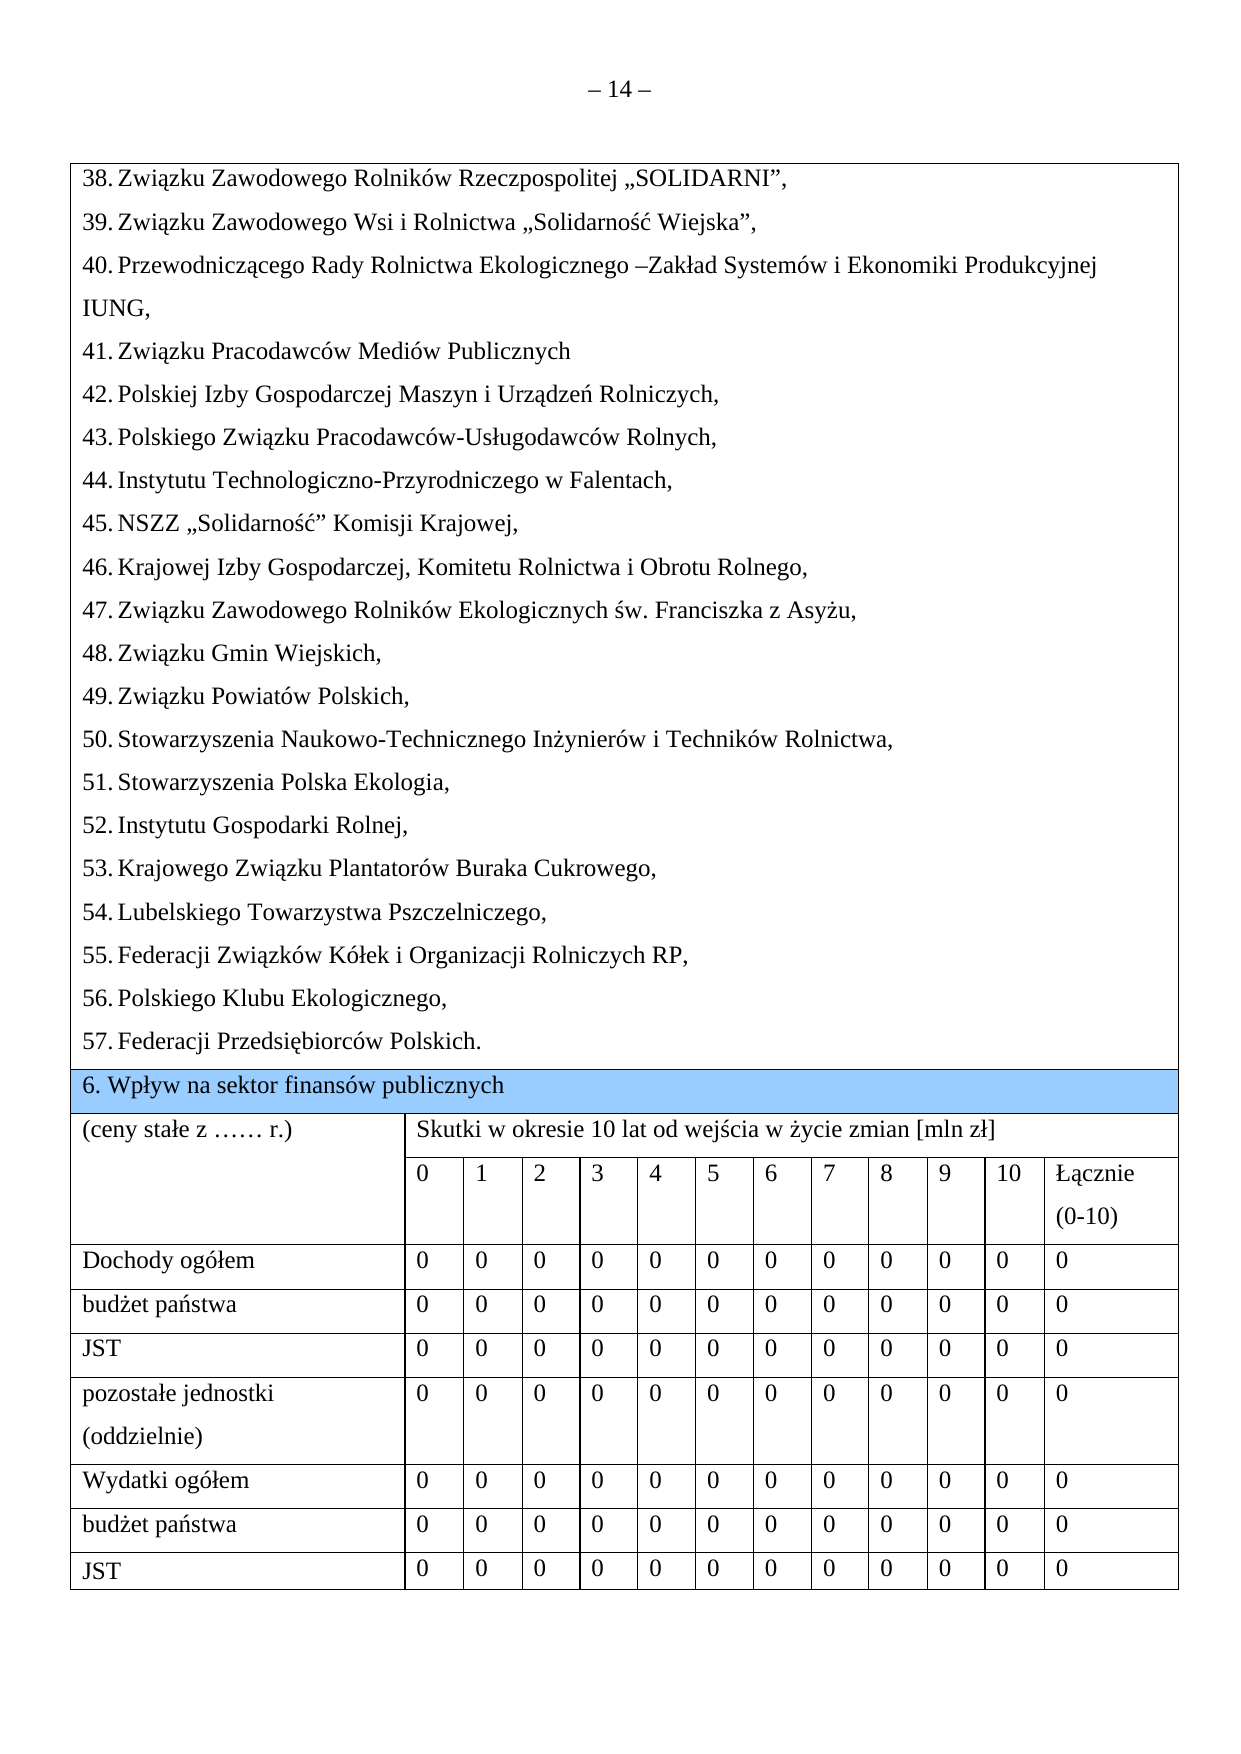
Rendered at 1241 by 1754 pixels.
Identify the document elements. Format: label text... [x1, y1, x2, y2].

table_cell Dochody ogółem [71, 1245, 404, 1288]
table_cell 0 [406, 1553, 463, 1588]
table_cell 0 [1045, 1509, 1178, 1552]
table_cell 0 [928, 1378, 984, 1464]
table_cell 0 [638, 1334, 695, 1377]
table_cell 0 [812, 1553, 868, 1588]
table_cell 0 [754, 1553, 811, 1588]
table_cell 0 [581, 1553, 637, 1588]
table_cell 0 [1045, 1378, 1178, 1464]
table_cell 0 [812, 1245, 868, 1288]
table_cell 0 [696, 1378, 753, 1464]
table_cell 0 [638, 1553, 695, 1588]
table_cell JST [71, 1553, 404, 1588]
table_cell 0 [928, 1465, 984, 1508]
table_cell 7 [812, 1158, 868, 1244]
table_cell 0 [638, 1245, 695, 1288]
table_cell 0 [754, 1509, 811, 1552]
table_cell 0 [812, 1334, 868, 1377]
table_cell 0 [754, 1334, 811, 1377]
table_cell 0 [1045, 1465, 1178, 1508]
table_cell 9 [928, 1158, 984, 1244]
table_cell 0 [696, 1245, 753, 1288]
table_cell 0 [638, 1509, 695, 1552]
table_cell 0 [523, 1465, 579, 1508]
table_cell 0 [523, 1378, 579, 1464]
table_cell 0 [754, 1465, 811, 1508]
table_cell 0 [696, 1465, 753, 1508]
table_cell 0 [581, 1290, 637, 1332]
table_cell 0 [523, 1509, 579, 1552]
table_cell 0 [406, 1334, 463, 1377]
table_cell 0 [406, 1465, 463, 1508]
table_cell 0 [464, 1509, 522, 1552]
table_cell 0 [812, 1465, 868, 1508]
table_cell 0 [464, 1465, 522, 1508]
table_cell 0 [812, 1290, 868, 1332]
table_cell 0 [986, 1553, 1044, 1588]
table_cell 1 [464, 1158, 522, 1244]
table_cell 0 [1045, 1553, 1178, 1588]
table_cell 0 [581, 1378, 637, 1464]
table_cell 0 [581, 1245, 637, 1288]
table_cell 0 [406, 1158, 463, 1244]
table_cell 0 [523, 1290, 579, 1332]
table_cell 0 [581, 1465, 637, 1508]
table_cell 0 [869, 1334, 927, 1377]
table_cell 0 [928, 1290, 984, 1332]
table_cell 10 [986, 1158, 1044, 1244]
table_cell 0 [869, 1245, 927, 1288]
table_cell 0 [928, 1334, 984, 1377]
table_cell 0 [638, 1290, 695, 1332]
table_cell 0 [986, 1334, 1044, 1377]
table_cell 0 [812, 1378, 868, 1464]
table_cell 0 [696, 1334, 753, 1377]
table_cell Wydatki ogółem [71, 1465, 404, 1508]
table_cell budżet państwa [71, 1509, 404, 1552]
table_cell (ceny stałe z …… r.) [71, 1114, 404, 1244]
table_cell pozostałe jednostki (oddzielnie) [71, 1378, 404, 1464]
table_cell Skutki w okresie 10 lat od wejścia w życie zmian [mln zł] [406, 1114, 1178, 1157]
table_cell 0 [523, 1334, 579, 1377]
table_cell 2 [523, 1158, 579, 1244]
table_cell 0 [754, 1378, 811, 1464]
table_cell 3 [581, 1158, 637, 1244]
table_cell 0 [986, 1245, 1044, 1288]
table_cell 0 [986, 1465, 1044, 1508]
table_cell 5 [696, 1158, 753, 1244]
table_cell 0 [1045, 1334, 1178, 1377]
table_cell 0 [986, 1509, 1044, 1552]
table_cell 0 [464, 1290, 522, 1332]
table_cell 0 [869, 1509, 927, 1552]
table_cell 0 [696, 1290, 753, 1332]
table_cell 0 [1045, 1245, 1178, 1288]
table_cell 6 [754, 1158, 811, 1244]
table_cell 0 [523, 1553, 579, 1588]
table_cell 0 [928, 1553, 984, 1588]
table_cell 6. Wpływ na sektor finansów publicznych [71, 1070, 1178, 1113]
table_cell 0 [464, 1245, 522, 1288]
table_cell 4 [638, 1158, 695, 1244]
table_cell 0 [464, 1378, 522, 1464]
table_cell 0 [869, 1290, 927, 1332]
table_cell 0 [406, 1509, 463, 1552]
table_cell 0 [869, 1465, 927, 1508]
table_cell 0 [1045, 1290, 1178, 1332]
table_cell 0 [638, 1465, 695, 1508]
table_cell 0 [464, 1334, 522, 1377]
table_cell 0 [638, 1378, 695, 1464]
table_cell 0 [406, 1245, 463, 1288]
table_cell 0 [754, 1290, 811, 1332]
table_cell budżet państwa [71, 1290, 404, 1332]
table_cell 0 [696, 1509, 753, 1552]
table_cell 0 [696, 1553, 753, 1588]
table_cell 0 [986, 1290, 1044, 1332]
table_cell JST [71, 1334, 404, 1377]
table_cell 0 [986, 1378, 1044, 1464]
table_cell 0 [869, 1553, 927, 1588]
table_cell 0 [754, 1245, 811, 1288]
table_cell 0 [869, 1378, 927, 1464]
table_cell 8 [869, 1158, 927, 1244]
table_cell 0 [581, 1334, 637, 1377]
table_cell 0 [581, 1509, 637, 1552]
table_cell 0 [464, 1553, 522, 1588]
table_cell 0 [406, 1290, 463, 1332]
table_cell 0 [406, 1378, 463, 1464]
table_cell 0 [812, 1509, 868, 1552]
table_cell 0 [928, 1245, 984, 1288]
table_cell Łącznie (0-10) [1045, 1158, 1178, 1244]
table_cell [71, 164, 1178, 1069]
table_cell 0 [523, 1245, 579, 1288]
table_cell 0 [928, 1509, 984, 1552]
